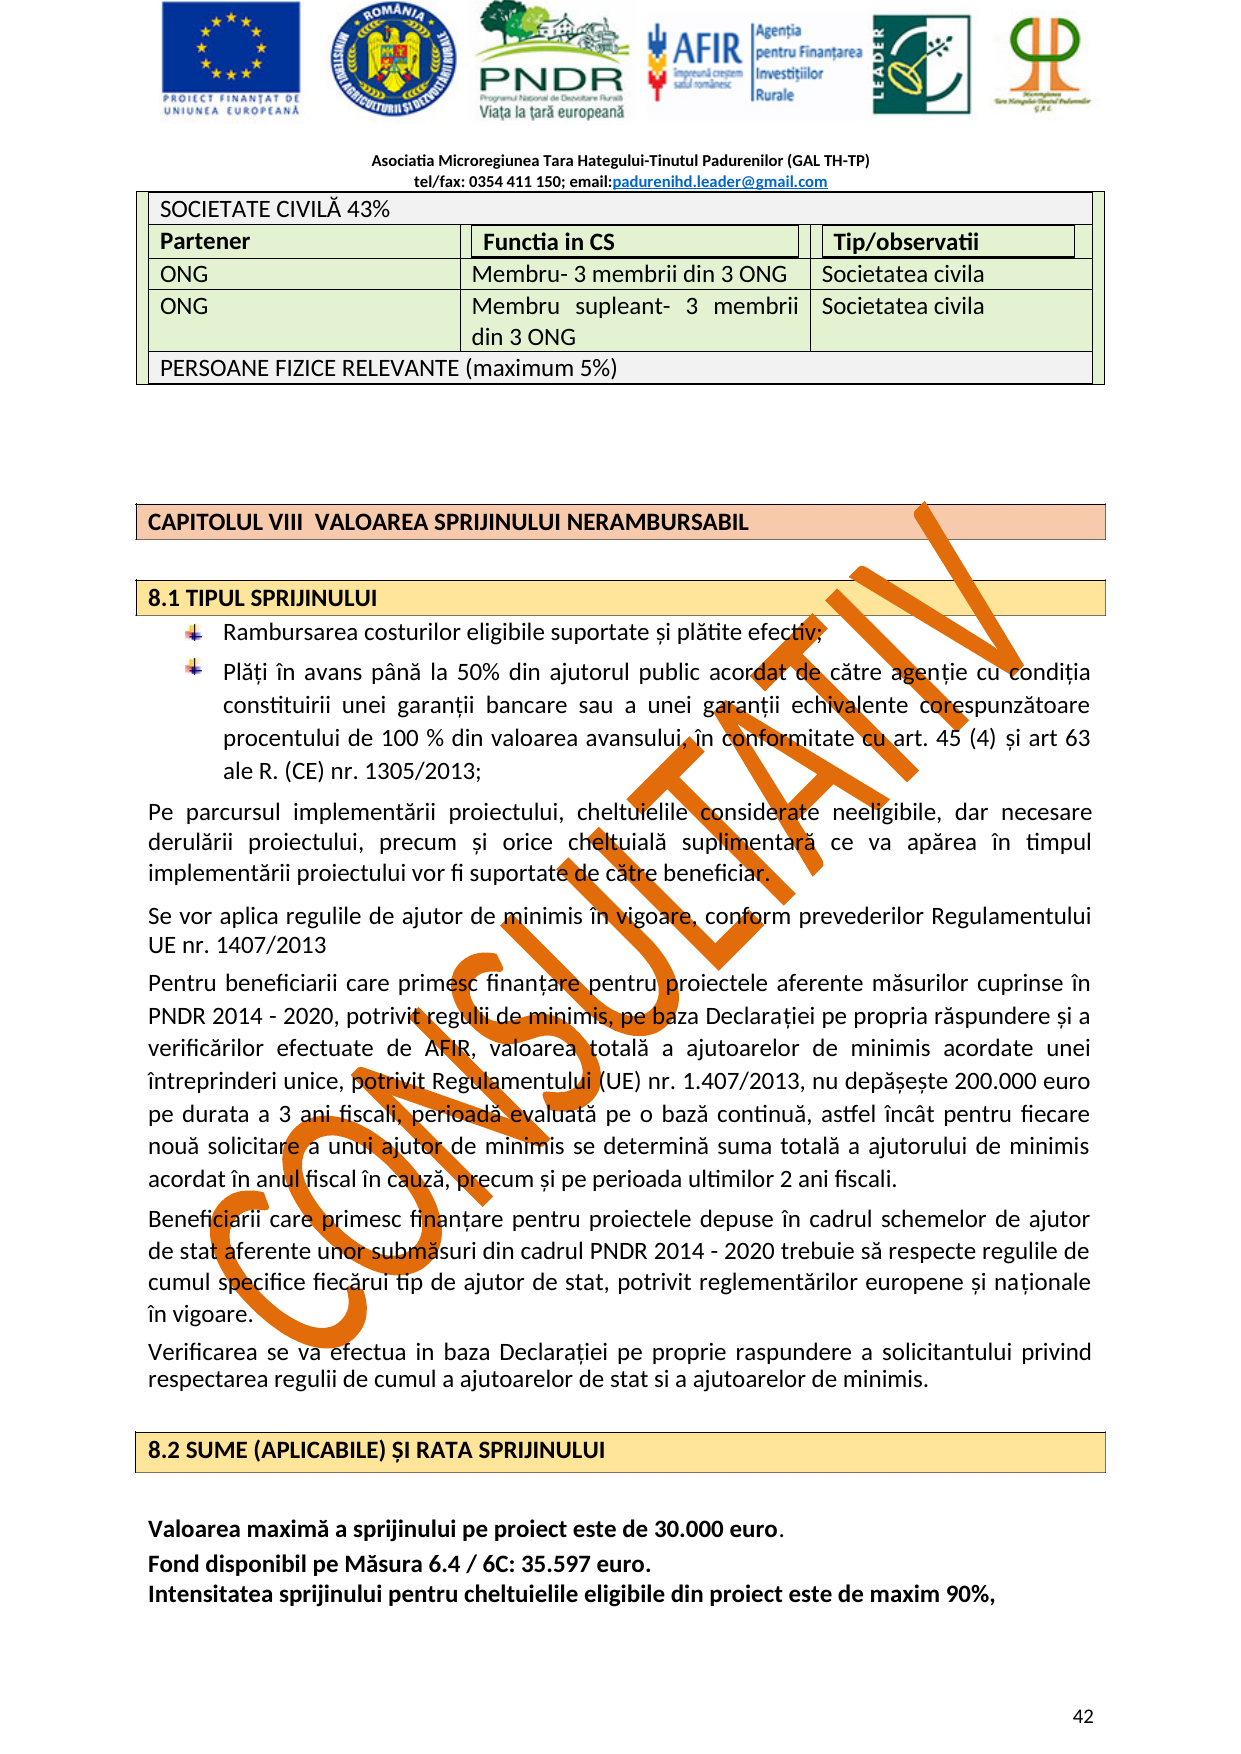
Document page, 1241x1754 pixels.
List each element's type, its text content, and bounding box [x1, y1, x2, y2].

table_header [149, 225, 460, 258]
picture [927, 503, 1106, 540]
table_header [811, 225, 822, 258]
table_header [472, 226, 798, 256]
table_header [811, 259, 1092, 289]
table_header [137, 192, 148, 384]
picture [185, 623, 202, 641]
text Rambursarea costurilor eligibile suportate și plătite efectiv; [223, 616, 1094, 646]
picture [135, 579, 855, 616]
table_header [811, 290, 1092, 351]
text Fond disponibil pe Măsura 6.4 / 6C: 35.597 euro. [148, 1548, 1094, 1578]
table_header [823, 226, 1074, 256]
text Se vor aplica regulile de ajutor de minimis în vigoare, conform prevederilor Regulamentului UE nr. 1407/2013 [148, 902, 1094, 959]
picture [135, 503, 927, 540]
text Beneficiarii care primesc finanţare pentru proiectele depuse în cadrul schemelor de ajutor de stat aferente unor submăsuri din cadrul PNDR 2014 - 2020 trebuie să respecte regulile de cumul specifice fiecărui tip de ajutor de stat, potrivit reglementărilor europene şi naţionale în vigoare. [148, 1203, 1092, 1329]
text Pe parcursul implementării proiectului, cheltuielile considerate neeligibile, dar necesare derulării proiectului, precum şi orice cheltuială suplimentară ce va apărea în timpul implementării proiectului vor fi suportate de către beneficiar. [148, 796, 1094, 888]
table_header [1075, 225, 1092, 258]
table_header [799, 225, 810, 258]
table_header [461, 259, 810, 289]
text Plăți în avans până la 50% din ajutorul public acordat de către agenţie cu condiția constituirii unei garanții bancare sau a unei garanții echivalente corespunzătoare procentului de 100 % din valoarea avansului, în conformitate cu art. 45 (4) și art 63 ale R. (CE) nr. 1305/2013; [223, 656, 1092, 786]
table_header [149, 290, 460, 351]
text Pentru beneficiarii care primesc finanţare pentru proiectele aferente măsurilor cuprinse în PNDR 2014 - 2020, potrivit regulii de minimis, pe baza Declaraţiei pe propria răspundere şi a verificărilor efectuate de AFIR, valoarea totală a ajutoarelor de minimis acordate unei întreprinderi unice, potrivit Regulamentului (UE) nr. 1.407/2013, nu depăşeşte 200.000 euro pe durata a 3 ani fiscali, perioadă evaluată pe o bază continuă, astfel încât pentru fiecare nouă solicitare a unui ajutor de minimis se determină suma totală a ajutorului de minimis acordat în anul fiscal în cauză, precum şi pe perioada ultimilor 2 ani fiscali. [148, 967, 1092, 1193]
text CAPITOLUL VIII VALOAREA SPRIJINULUI NERAMBURSABIL [148, 506, 1094, 536]
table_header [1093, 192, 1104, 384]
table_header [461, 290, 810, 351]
text Intensitatea sprijinului pentru cheltuielile eligibile din proiect este de maxim 90%, [148, 1578, 1094, 1609]
text Valoarea maximă a sprijinului pe proiect este de 30.000 euro. [148, 1513, 1094, 1543]
picture [130, 1431, 1106, 1523]
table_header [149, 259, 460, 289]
picture [147, 0, 1100, 125]
picture [185, 657, 202, 675]
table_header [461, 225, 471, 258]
text Verificarea se va efectua in baza Declarației pe proprie raspundere a solicitantului privind respectarea regulii de cumul a ajutoarelor de stat si a ajutoarelor de minimis. [148, 1338, 1094, 1394]
text 8.2 SUME (APLICABILE) ȘI RATA SPRIJINULUI [148, 1434, 1094, 1465]
picture [973, 579, 1106, 616]
